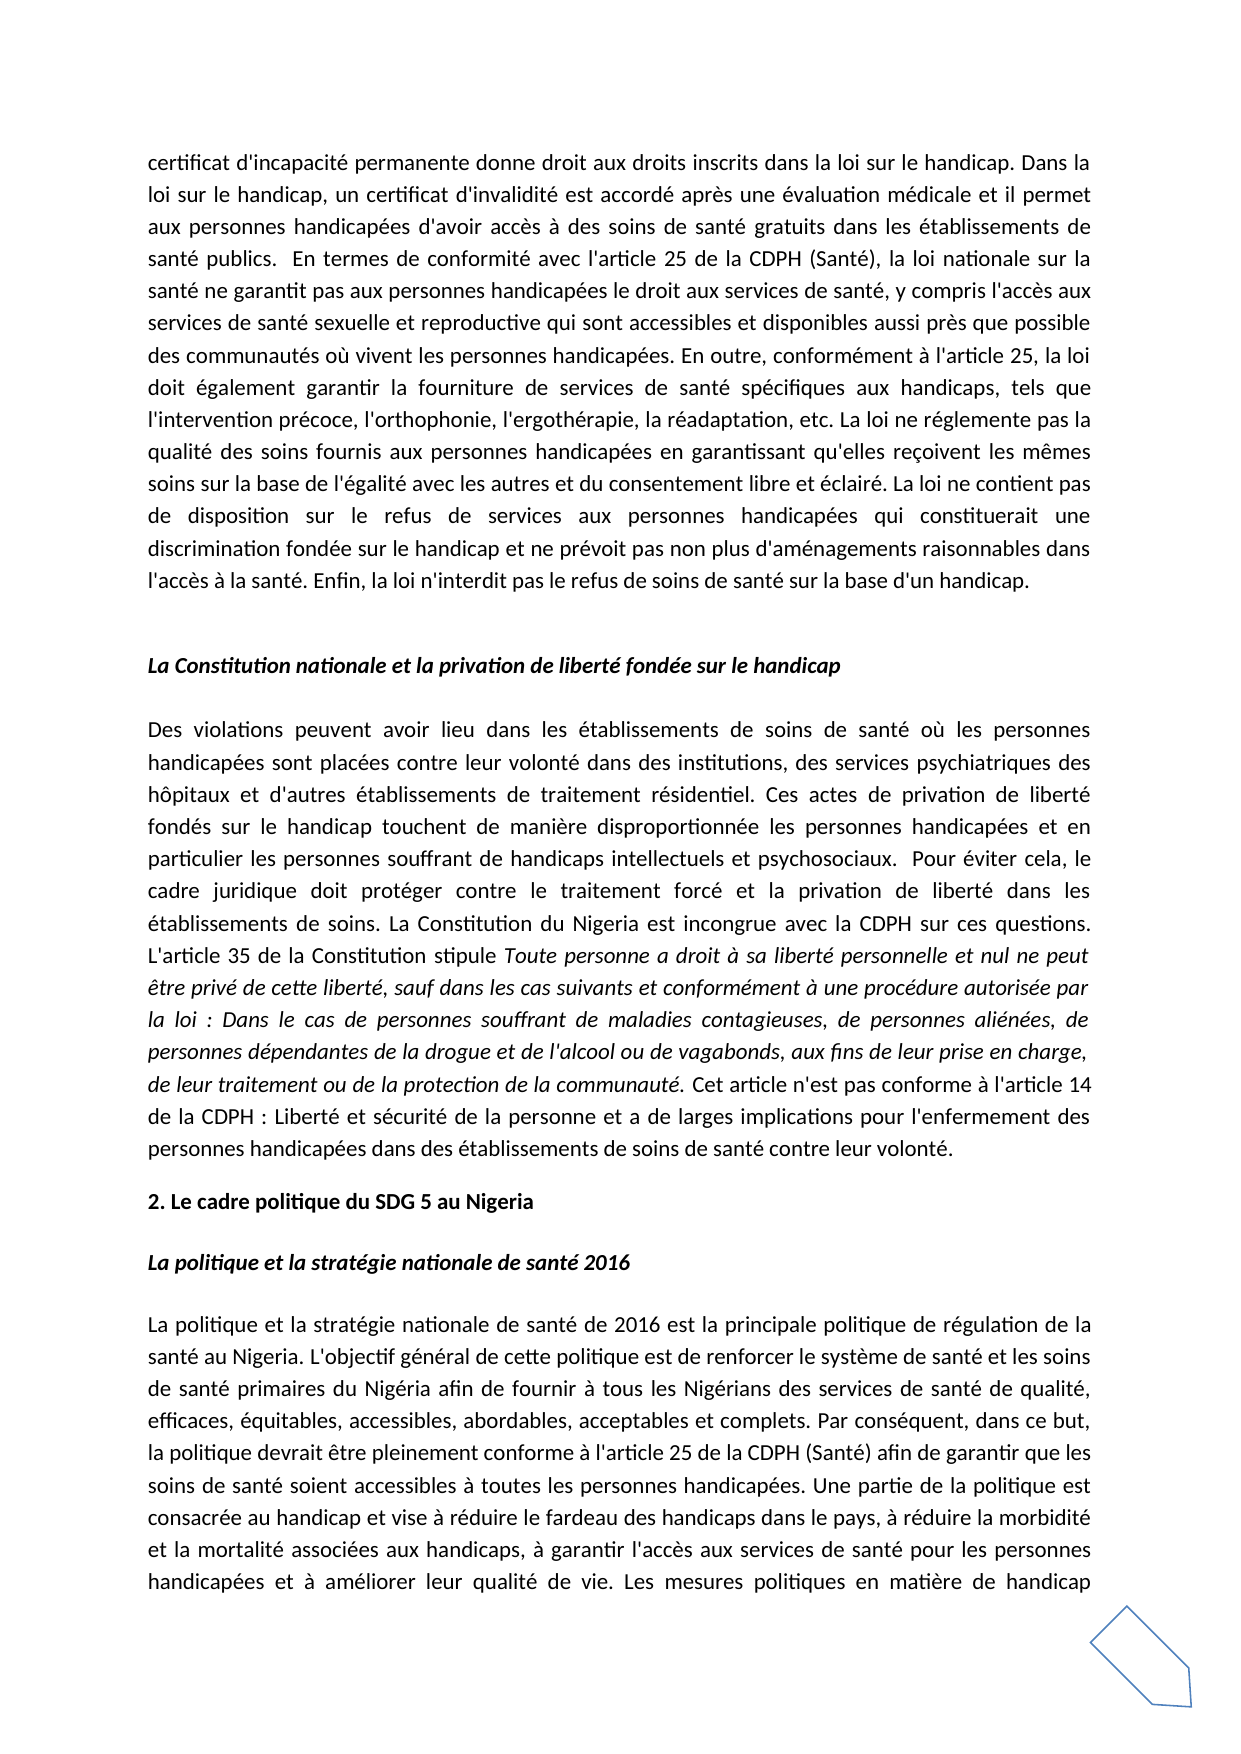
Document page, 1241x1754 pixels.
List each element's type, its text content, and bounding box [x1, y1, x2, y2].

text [148, 1310, 1093, 1595]
text 2. Le cadre politique du SDG 5 au Nigeria [148, 1187, 1093, 1215]
text Des violations peuvent avoir lieu dans les établissements de soins de santé où les personnes handicapées sont placées contre leur volonté dans des institutions, des services psychiatriques des hôpitaux et d'autres établissements de traitement résidentiel. Ces actes de privation de liberté fondés sur le handicap touchent de manière disproportionnée les personnes handicapées et en particulier les personnes souffrant de handicaps intellectuels et psychosociaux. Pour éviter cela, le cadre juridique doit protéger contre le traitement forcé et la privation de liberté dans les établissements de soins. La Constitution du Nigeria est incongrue avec la CDPH sur ces questions. L'article 35 de la Constitution stipule Toute personne a droit à sa liberté personnelle et nul ne peut être privé de cette liberté, sauf dans les cas suivants et conformément à une procédure autorisée par la loi : Dans le cas de personnes souffrant de maladies contagieuses, de personnes aliénées, de personnes dépendantes de la drogue et de l'alcool ou de vagabonds, aux fins de leur prise en charge, de leur traitement ou de la protection de la communauté. Cet article n'est pas conforme à l'article 14 de la CDPH : Liberté et sécurité de la personne et a de larges implications pour l'enfermement des personnes handicapées dans des établissements de soins de santé contre leur volonté. [148, 716, 1093, 1162]
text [148, 148, 1093, 594]
text La politique et la stratégie nationale de santé 2016 [148, 1248, 1093, 1276]
text La Constitution nationale et la privation de liberté fondée sur le handicap [148, 651, 1093, 679]
